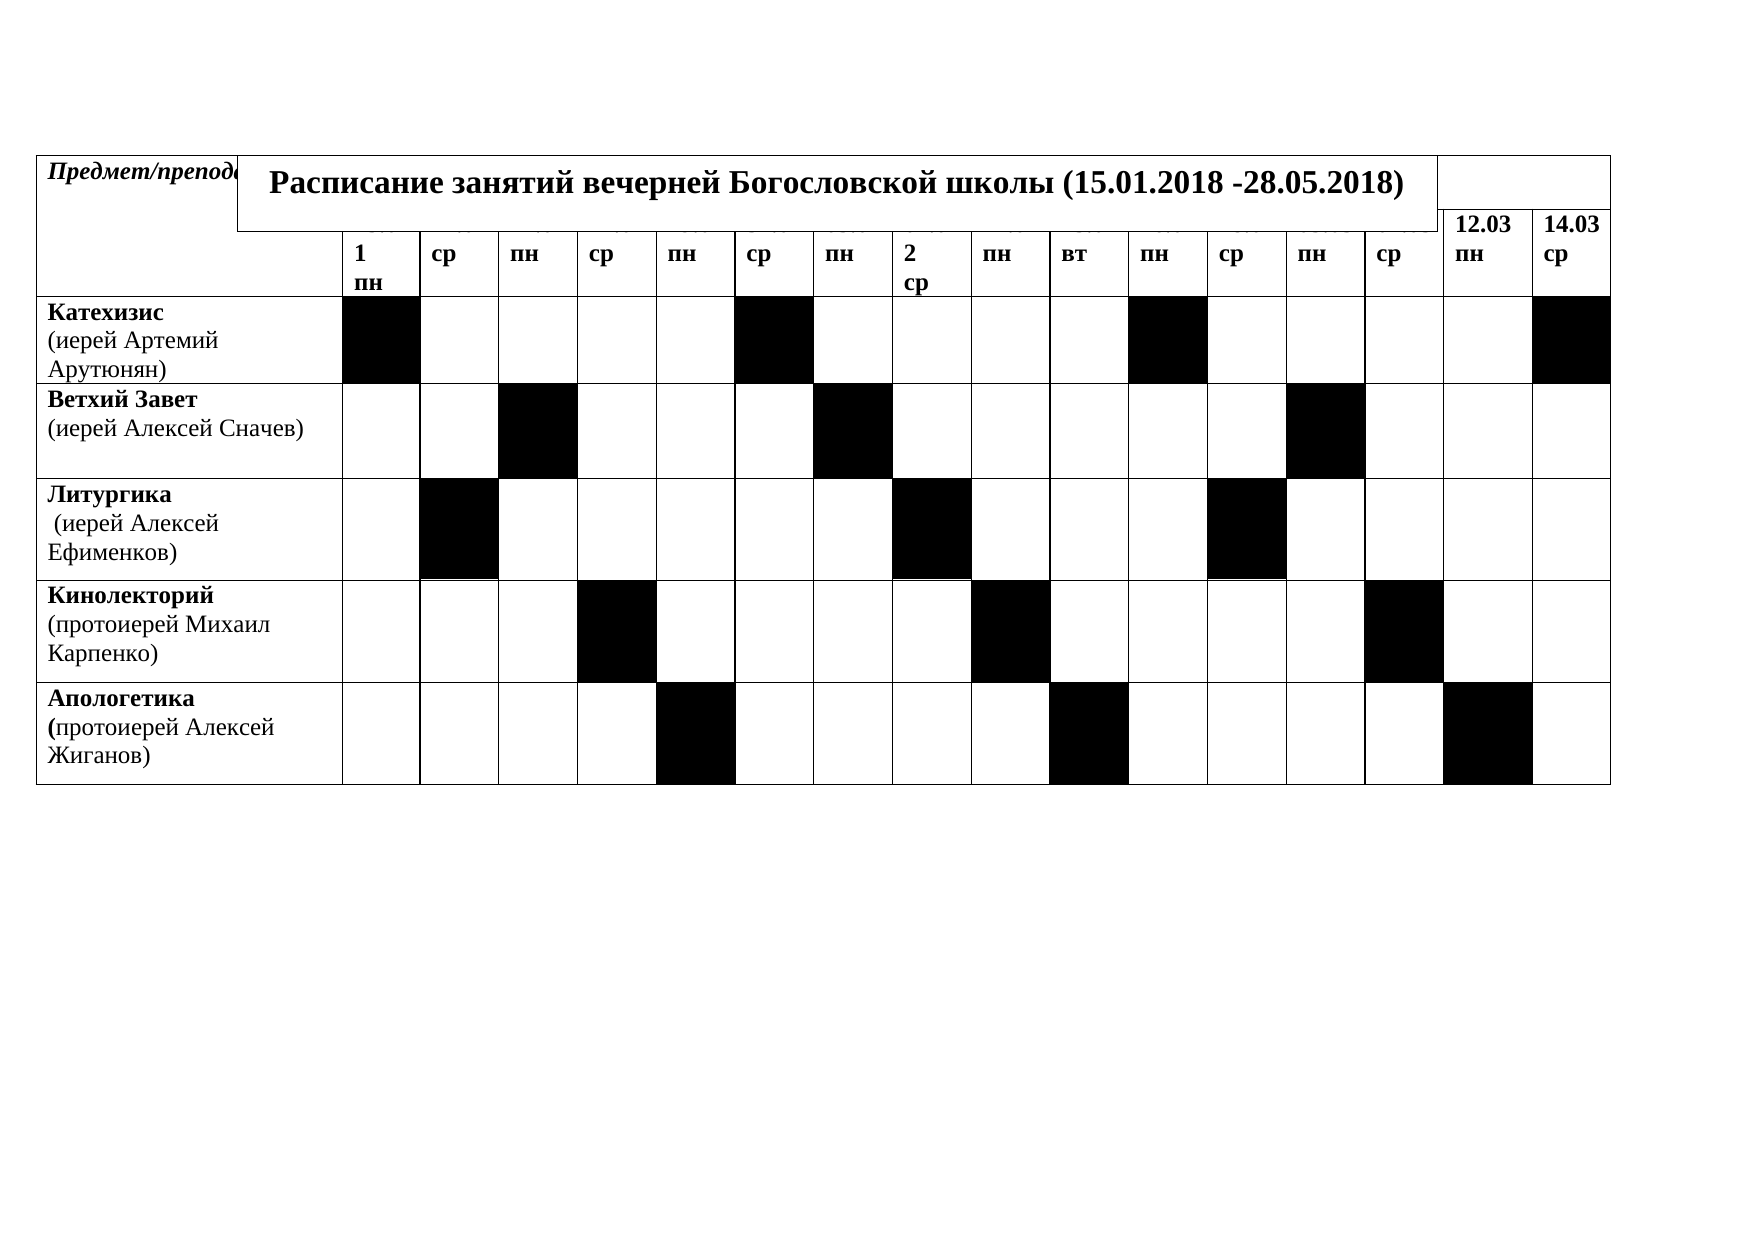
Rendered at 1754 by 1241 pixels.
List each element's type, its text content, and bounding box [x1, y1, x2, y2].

table_cell [1533, 384, 1610, 478]
table_cell [1366, 479, 1443, 579]
table_cell [657, 581, 734, 682]
table_cell [499, 384, 577, 478]
table_cell [578, 683, 656, 784]
table_cell [343, 683, 419, 784]
table_cell Катехизис (иерей Артемий Арутюнян) [37, 297, 342, 383]
table_header Предмет/преподаватель [37, 156, 342, 296]
table_cell [1444, 297, 1532, 383]
table_cell [1287, 581, 1364, 682]
table_cell [1366, 384, 1443, 478]
table_cell [1051, 297, 1128, 383]
table_cell [421, 479, 498, 579]
table_cell [814, 683, 892, 784]
table_cell [578, 479, 656, 579]
table_cell [1208, 384, 1286, 478]
table_cell [893, 581, 971, 682]
table_cell [736, 581, 813, 682]
table_cell [1051, 683, 1128, 784]
table_cell [421, 581, 498, 682]
table_cell 22.01 пн [499, 232, 577, 296]
table_cell [657, 384, 734, 478]
table_cell [343, 384, 419, 478]
table_cell [1366, 297, 1443, 383]
table_cell 24.01 ср [578, 232, 656, 296]
table_cell [1208, 479, 1286, 579]
table_cell 26.02пн [1129, 232, 1207, 296]
table_cell Апологетика (протоиерей Алексей Жиганов) [37, 683, 342, 784]
table_cell 12.02 пн [972, 232, 1049, 296]
table_cell [1444, 683, 1532, 784]
table_cell [972, 479, 1049, 579]
table_cell [1444, 384, 1532, 478]
table_cell [972, 581, 1049, 682]
table_cell [1129, 384, 1207, 478]
table_cell [1287, 479, 1364, 579]
table_cell [893, 683, 971, 784]
table_cell [1208, 297, 1286, 383]
table_cell [972, 297, 1049, 383]
table_cell [657, 297, 734, 383]
table_cell [893, 384, 971, 478]
table_cell [1366, 581, 1443, 682]
table_cell [421, 297, 498, 383]
table_cell [1208, 683, 1286, 784]
table_cell [657, 683, 734, 784]
table_cell 14.03 ср [1533, 210, 1610, 296]
table_cell [421, 683, 498, 784]
table_cell Ветхий Завет (иерей Алексей Сначев) [37, 384, 342, 478]
table_cell [1444, 479, 1532, 579]
table_cell [499, 581, 577, 682]
table_cell [1129, 683, 1207, 784]
table_cell [578, 297, 656, 383]
table_cell 17.01 ср [421, 232, 498, 296]
table_cell [1366, 683, 1443, 784]
table_cell [499, 683, 577, 784]
table_cell [814, 297, 892, 383]
table_cell 05.03 пн [1287, 232, 1364, 296]
table_cell [893, 297, 971, 383]
table_cell [736, 384, 813, 478]
table_cell [1533, 479, 1610, 579]
table_cell [893, 479, 971, 579]
table_cell 05.02пн [814, 232, 892, 296]
table_cell [1287, 297, 1364, 383]
table_cell [499, 297, 577, 383]
table_cell [1533, 297, 1610, 383]
table_header Дата [1438, 156, 1610, 208]
table_cell [578, 581, 656, 682]
table_cell [1129, 297, 1207, 383]
table_cell 28.02 ср [1208, 232, 1286, 296]
table_cell 31.01 ср [736, 232, 813, 296]
table_cell [1051, 384, 1128, 478]
table_cell 12.03 пн [1444, 210, 1532, 296]
table_cell 13.02 вт [1051, 232, 1128, 296]
table_cell [421, 384, 498, 478]
table_cell [1444, 581, 1532, 682]
table_cell 07.03 ср [1366, 210, 1443, 296]
table_cell Литургика (иерей Алексей Ефименков) [37, 479, 342, 579]
table_cell [972, 384, 1049, 478]
table_cell [657, 479, 734, 579]
table_cell [1051, 479, 1128, 579]
table_cell [1051, 581, 1128, 682]
table_cell [1129, 581, 1207, 682]
table_cell [499, 479, 577, 579]
table_cell [343, 479, 419, 579]
table_cell [343, 297, 419, 383]
table_cell [972, 683, 1049, 784]
table_cell [343, 581, 419, 682]
table_cell 07.02 ср [893, 232, 971, 296]
table_cell [1129, 479, 1207, 579]
table_cell 29.01 пн [657, 232, 734, 296]
table_cell [814, 479, 892, 579]
table_cell [1287, 683, 1364, 784]
table_cell [736, 683, 813, 784]
table_cell [814, 384, 892, 478]
table_cell [1533, 683, 1610, 784]
table_cell 15.01 пн [343, 232, 419, 296]
table_cell [736, 479, 813, 579]
table_cell [1287, 384, 1364, 478]
table_cell [814, 581, 892, 682]
table_cell [736, 297, 813, 383]
table_cell [578, 384, 656, 478]
table_cell Кинолекторий (протоиерей Михаил Карпенко) [37, 581, 342, 682]
table_cell [1208, 581, 1286, 682]
table_cell [1533, 581, 1610, 682]
